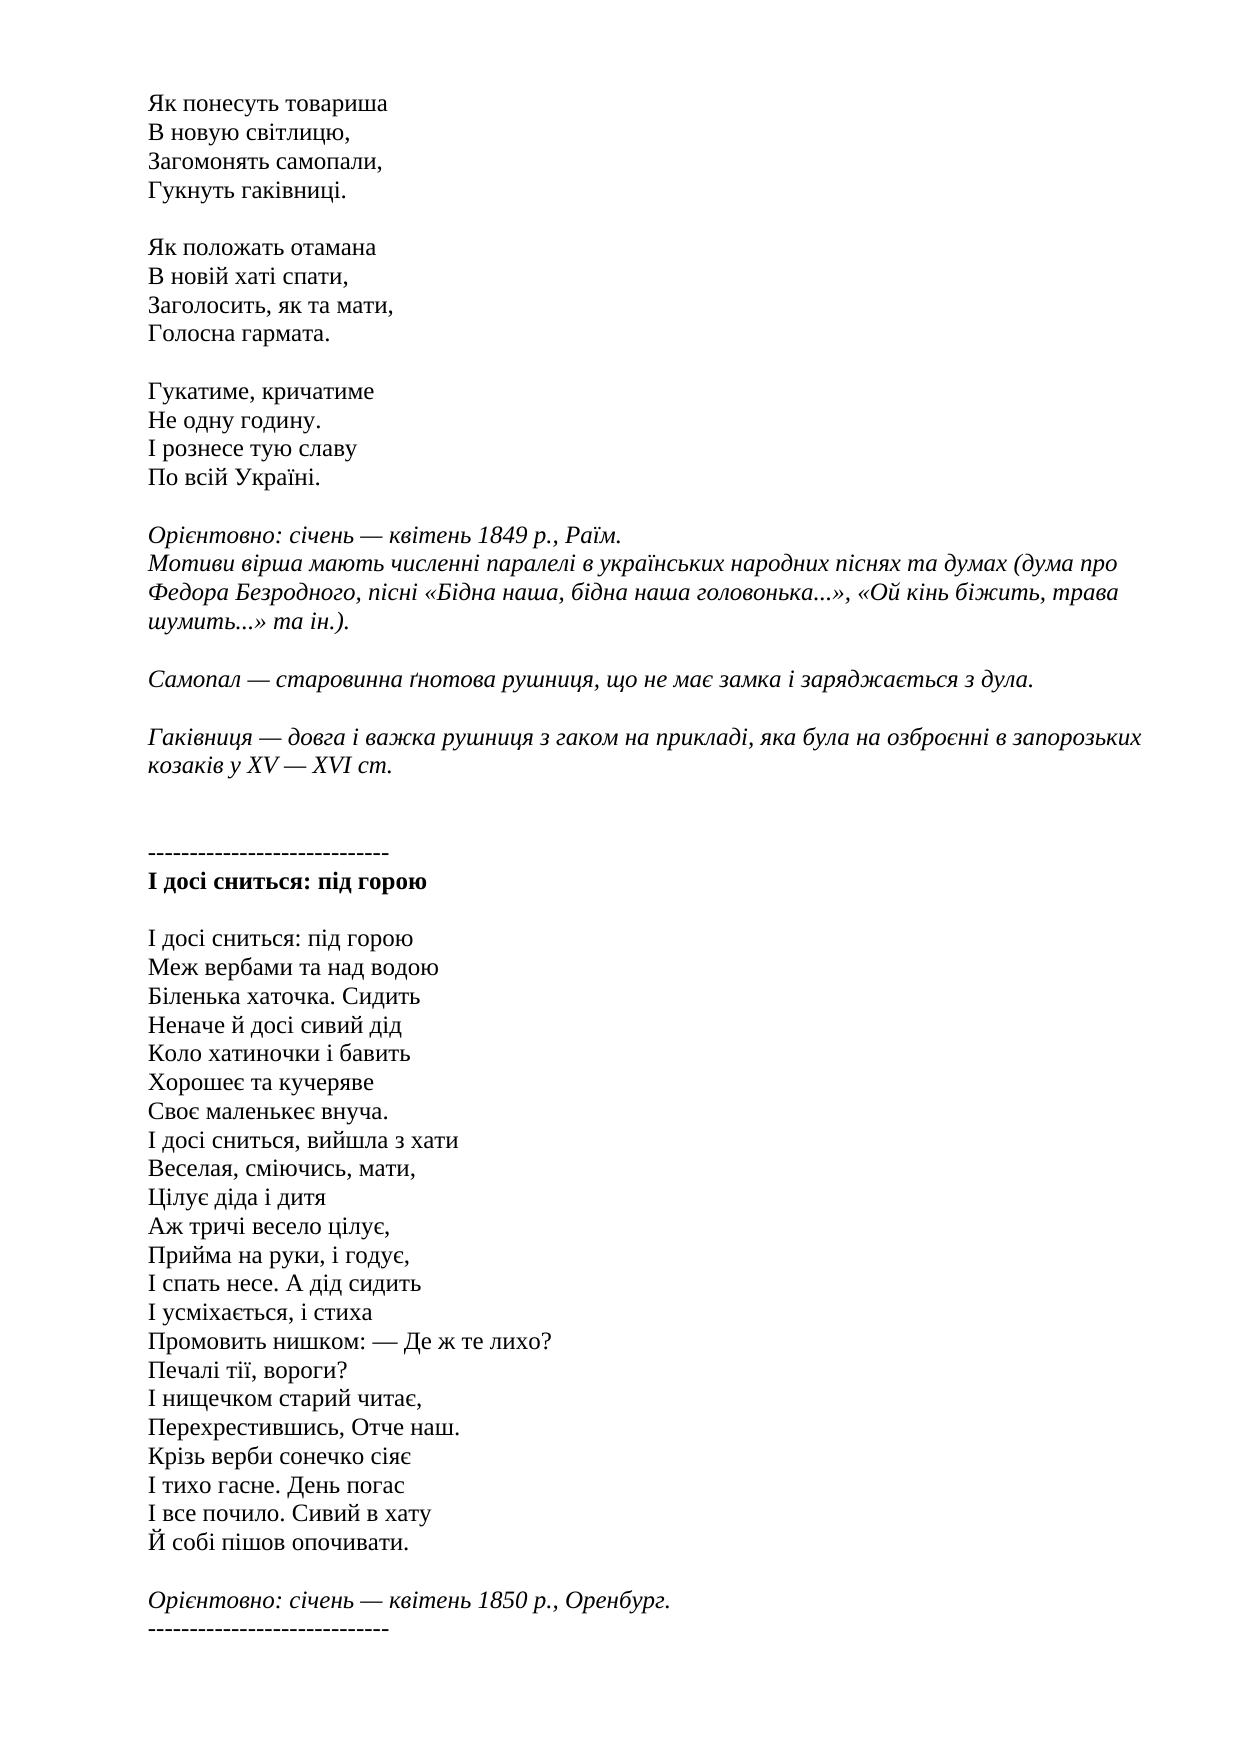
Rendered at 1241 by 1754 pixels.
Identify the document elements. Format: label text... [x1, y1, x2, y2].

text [148, 88, 1152, 635]
text Гаківниця — довга і важка рушниця з гаком на прикладі, яка була на озброєнні в запорозьких козаків у XV — XVI ст. [148, 722, 1152, 779]
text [148, 808, 1152, 1642]
text Самопал — старовинна ґнотова рушниця, що не має замка і заряджається з дула. [148, 664, 1152, 693]
